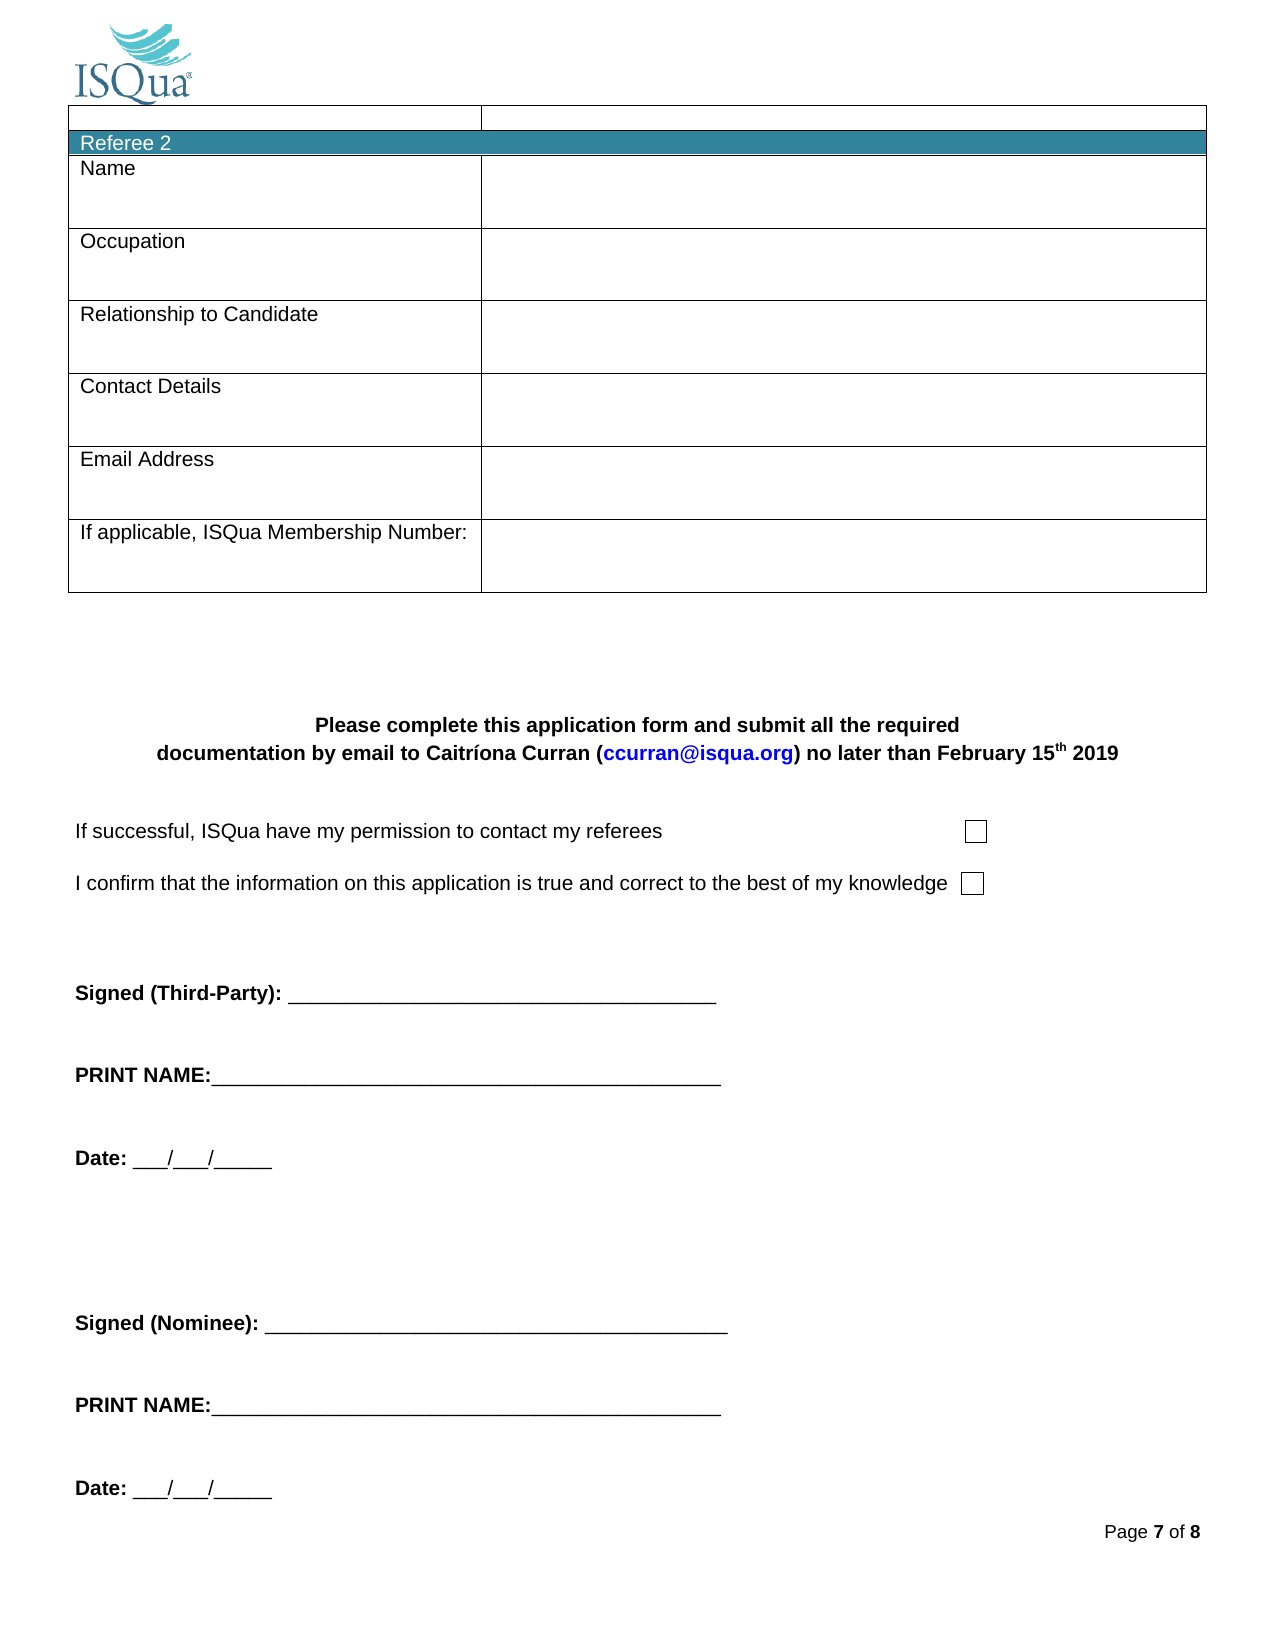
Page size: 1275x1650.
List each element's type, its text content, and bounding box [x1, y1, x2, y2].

table_cell [482, 447, 1206, 519]
text PRINT NAME:____________________________________________ [75, 1063, 1200, 1087]
text If successful, ISQua have my permission to contact my referees [75, 819, 1200, 843]
table_cell Name [69, 156, 481, 227]
text I confirm that the information on this application is true and correct to the best of my knowledge [75, 871, 1200, 895]
table_cell Contact Details [69, 374, 481, 446]
table_cell [482, 520, 1206, 592]
table_cell [482, 156, 1206, 227]
table_cell [482, 374, 1206, 446]
text Signed (Third-Party): _____________________________________ [75, 981, 1200, 1005]
table_cell [482, 301, 1206, 373]
text Signed (Nominee): ________________________________________ [75, 1311, 1200, 1335]
table_cell Referee 2 [69, 131, 1206, 154]
picture [75, 23, 193, 105]
table_cell [482, 229, 1206, 300]
table_cell Relationship to Candidate [69, 301, 481, 373]
text Date: ___/___/_____ [75, 1146, 1200, 1170]
text documentation by email to Caitríona Curran (ccurran@isqua.org) no later than February 15th 2019 [75, 740, 1200, 764]
text PRINT NAME:____________________________________________ [75, 1393, 1200, 1417]
text Date: ___/___/_____ [75, 1476, 1200, 1500]
table_cell Email Address [69, 447, 481, 519]
table_cell If applicable, ISQua Membership Number: [69, 520, 481, 592]
table_cell Occupation [69, 229, 481, 300]
table_cell [482, 106, 1206, 129]
text Please complete this application form and submit all the required [75, 713, 1200, 737]
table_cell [69, 106, 481, 129]
